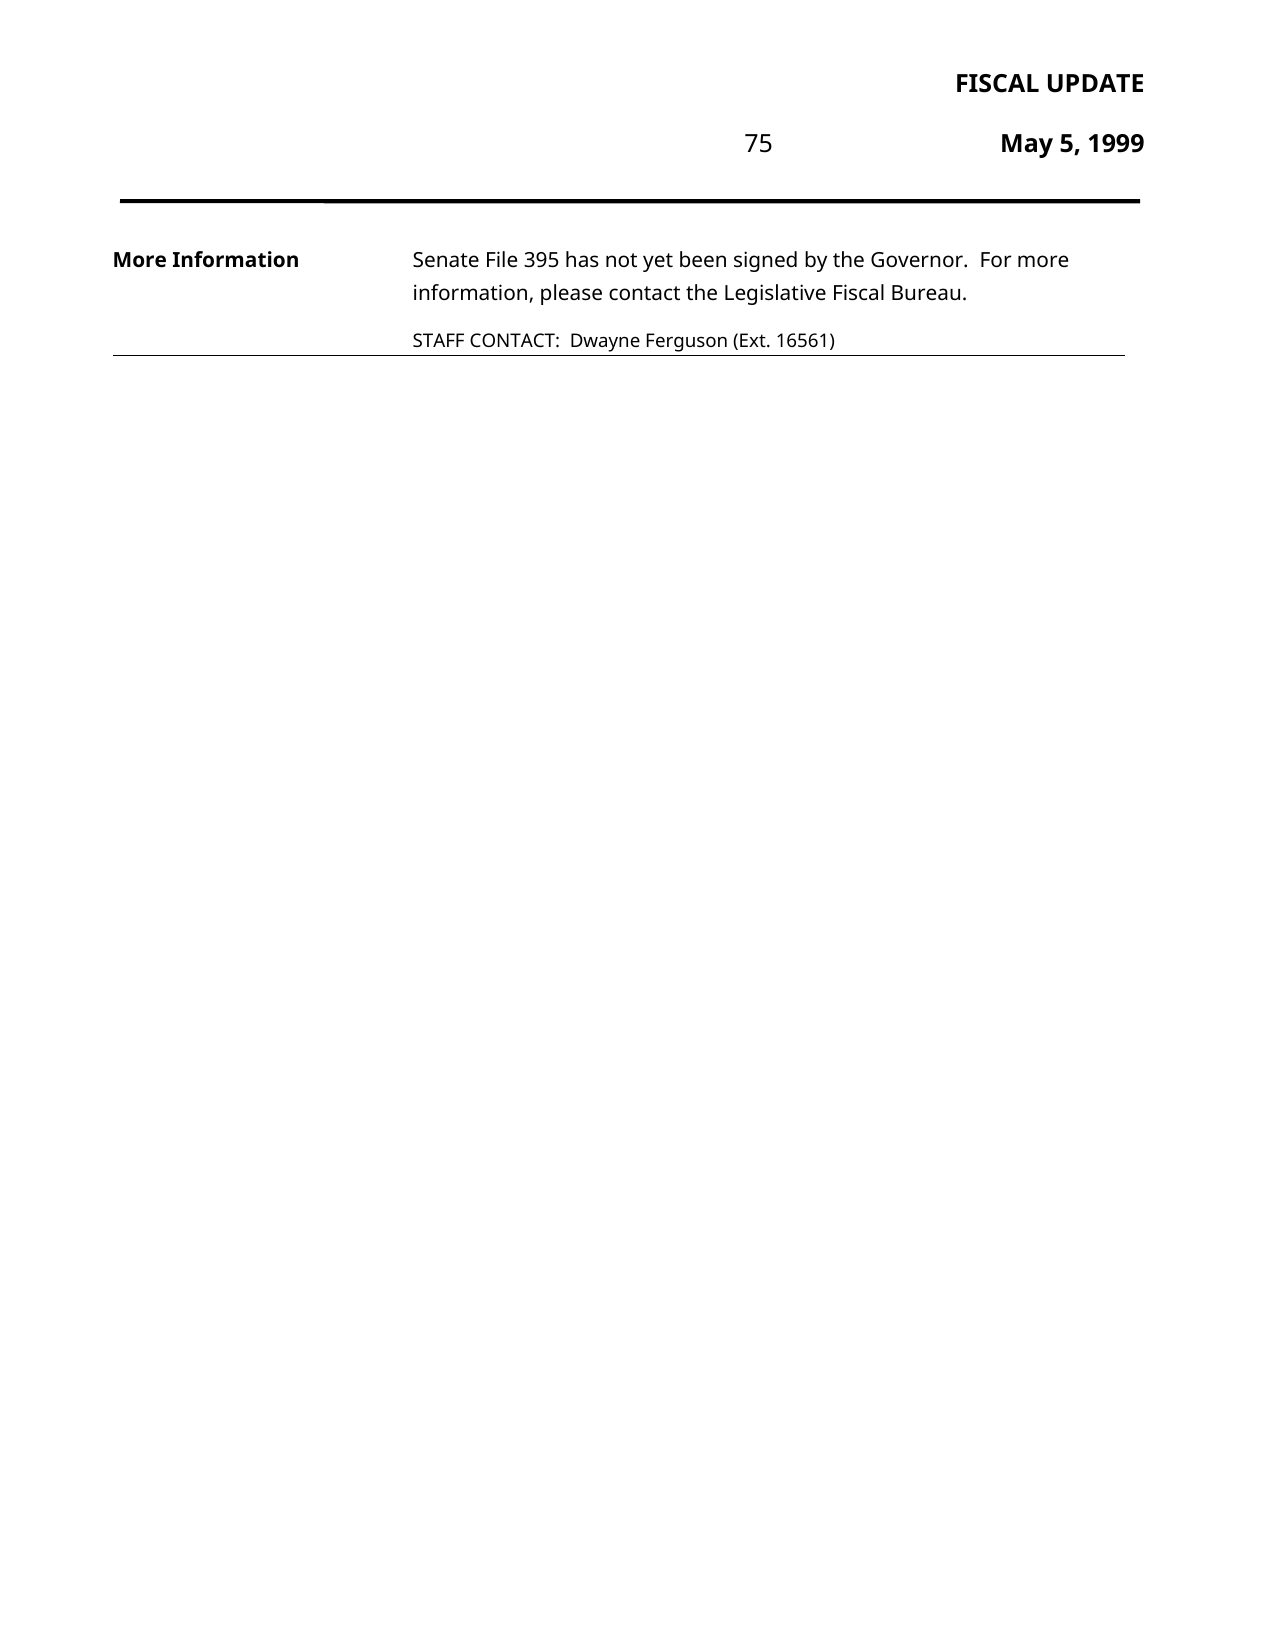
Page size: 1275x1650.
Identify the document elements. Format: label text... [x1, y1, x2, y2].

text STAFF CONTACT: Dwayne Ferguson (Ext. 16561) [112, 327, 1125, 356]
text More Information Senate File 395 has not yet been signed by the Governor. For more information, please contact the Legislative Fiscal Bureau. [112, 245, 1125, 306]
